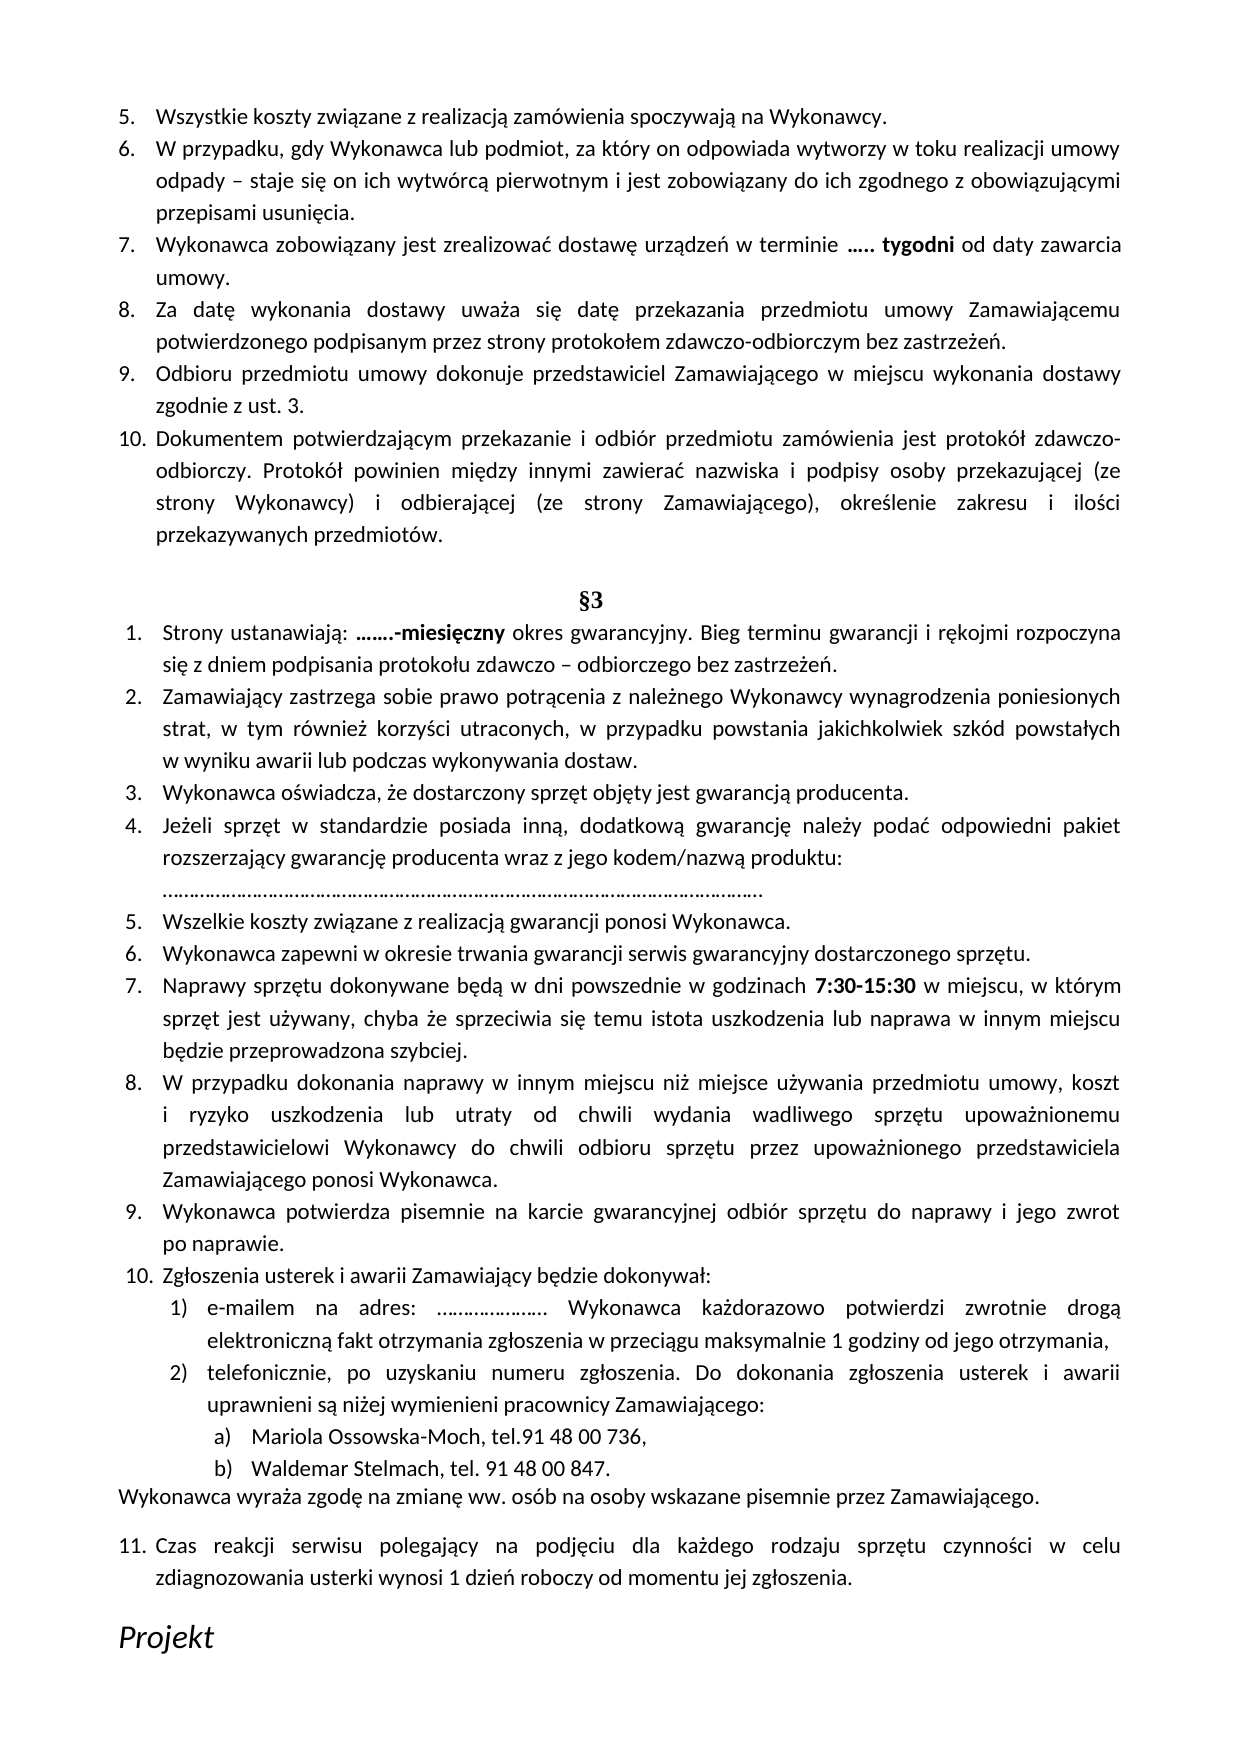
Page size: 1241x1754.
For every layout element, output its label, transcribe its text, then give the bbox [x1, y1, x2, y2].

list Jeżeli sprzęt w standardzie posiada inną, dodatkową gwarancję należy podać odpowiedni pakiet rozszerzający gwarancję producenta wraz z jego kodem/nazwą produktu: [125, 811, 1122, 871]
list W przypadku dokonania naprawy w innym miejscu niż miejsce używania przedmiotu umowy, koszt i ryzyko uszkodzenia lub utraty od chwili wydania wadliwego sprzętu upoważnionemu przedstawicielowi Wykonawcy do chwili odbioru sprzętu przez upoważnionego przedstawiciela Zamawiającego ponosi Wykonawca. [125, 1068, 1122, 1193]
list Wszystkie koszty związane z realizacją zamówienia spoczywają na Wykonawcy. [118, 102, 1122, 130]
list Wykonawca zapewni w okresie trwania gwarancji serwis gwarancyjny dostarczonego sprzętu. [125, 939, 1122, 967]
list e-mailem na adres: ………………… Wykonawca każdorazowo potwierdzi zwrotnie drogą elektroniczną fakt otrzymania zgłoszenia w przeciągu maksymalnie 1 godziny od jego otrzymania, [169, 1293, 1122, 1354]
list Naprawy sprzętu dokonywane będą w dni powszednie w godzinach 7:30-15:30 w miejscu, w którym sprzęt jest używany, chyba że sprzeciwia się temu istota uszkodzenia lub naprawa w innym miejscu będzie przeprowadzona szybciej. [125, 972, 1122, 1064]
list Waldemar Stelmach, tel. 91 48 00 847. [214, 1454, 1122, 1482]
list Zgłoszenia usterek i awarii Zamawiający będzie dokonywał: [125, 1261, 1122, 1289]
list Mariola Ossowska-Moch, tel.91 48 00 736, [213, 1422, 1122, 1450]
list telefonicznie, po uzyskaniu numeru zgłoszenia. Do dokonania zgłoszenia usterek i awarii uprawnieni są niżej wymienieni pracownicy Zamawiającego: [169, 1358, 1122, 1418]
list …………………………………………………………………………………………………… [162, 875, 1122, 903]
list Dokumentem potwierdzającym przekazanie i odbiór przedmiotu zamówienia jest protokół zdawczo-odbiorczy. Protokół powinien między innymi zawierać nazwiska i podpisy osoby przekazującej (ze strony Wykonawcy) i odbierającej (ze strony Zamawiającego), określenie zakresu i ilości przekazywanych przedmiotów. [118, 424, 1122, 548]
list Wykonawca potwierdza pisemnie na karcie gwarancyjnej odbiór sprzętu do naprawy i jego zwrot po naprawie. [125, 1197, 1122, 1257]
list Odbioru przedmiotu umowy dokonuje przedstawiciel Zamawiającego w miejscu wykonania dostawy zgodnie z ust. 3. [118, 359, 1122, 419]
list Wszelkie koszty związane z realizacją gwarancji ponosi Wykonawca. [125, 907, 1122, 935]
list W przypadku, gdy Wykonawca lub podmiot, za który on odpowiada wytworzy w toku realizacji umowy odpady – staje się on ich wytwórcą pierwotnym i jest zobowiązany do ich zgodnego z obowiązującymi przepisami usunięcia. [118, 134, 1122, 226]
list Wykonawca oświadcza, że dostarczony sprzęt objęty jest gwarancją producenta. [125, 778, 1122, 807]
list Wykonawca zobowiązany jest zrealizować dostawę urządzeń w terminie ….. tygodni od daty zawarcia umowy. [118, 231, 1122, 291]
list Strony ustanawiają: …….-miesięczny okres gwarancyjny. Bieg terminu gwarancji i rękojmi rozpoczyna się z dniem podpisania protokołu zdawczo – odbiorczego bez zastrzeżeń. [125, 618, 1122, 678]
list Zamawiający zastrzega sobie prawo potrącenia z należnego Wykonawcy wynagrodzenia poniesionych strat, w tym również korzyści utraconych, w przypadku powstania jakichkolwiek szkód powstałych w wyniku awarii lub podczas wykonywania dostaw. [125, 682, 1122, 774]
list Czas reakcji serwisu polegający na podjęciu dla każdego rodzaju sprzętu czynności w celu zdiagnozowania usterki wynosi 1 dzień roboczy od momentu jej zgłoszenia. [118, 1531, 1122, 1592]
list Za datę wykonania dostawy uważa się datę przekazania przedmiotu umowy Zamawiającemu potwierdzonego podpisanym przez strony protokołem zdawczo-odbiorczym bez zastrzeżeń. [118, 295, 1122, 355]
text Wykonawca wyraża zgodę na zmianę ww. osób na osoby wskazane pisemnie przez Zamawiającego. [118, 1482, 1122, 1511]
